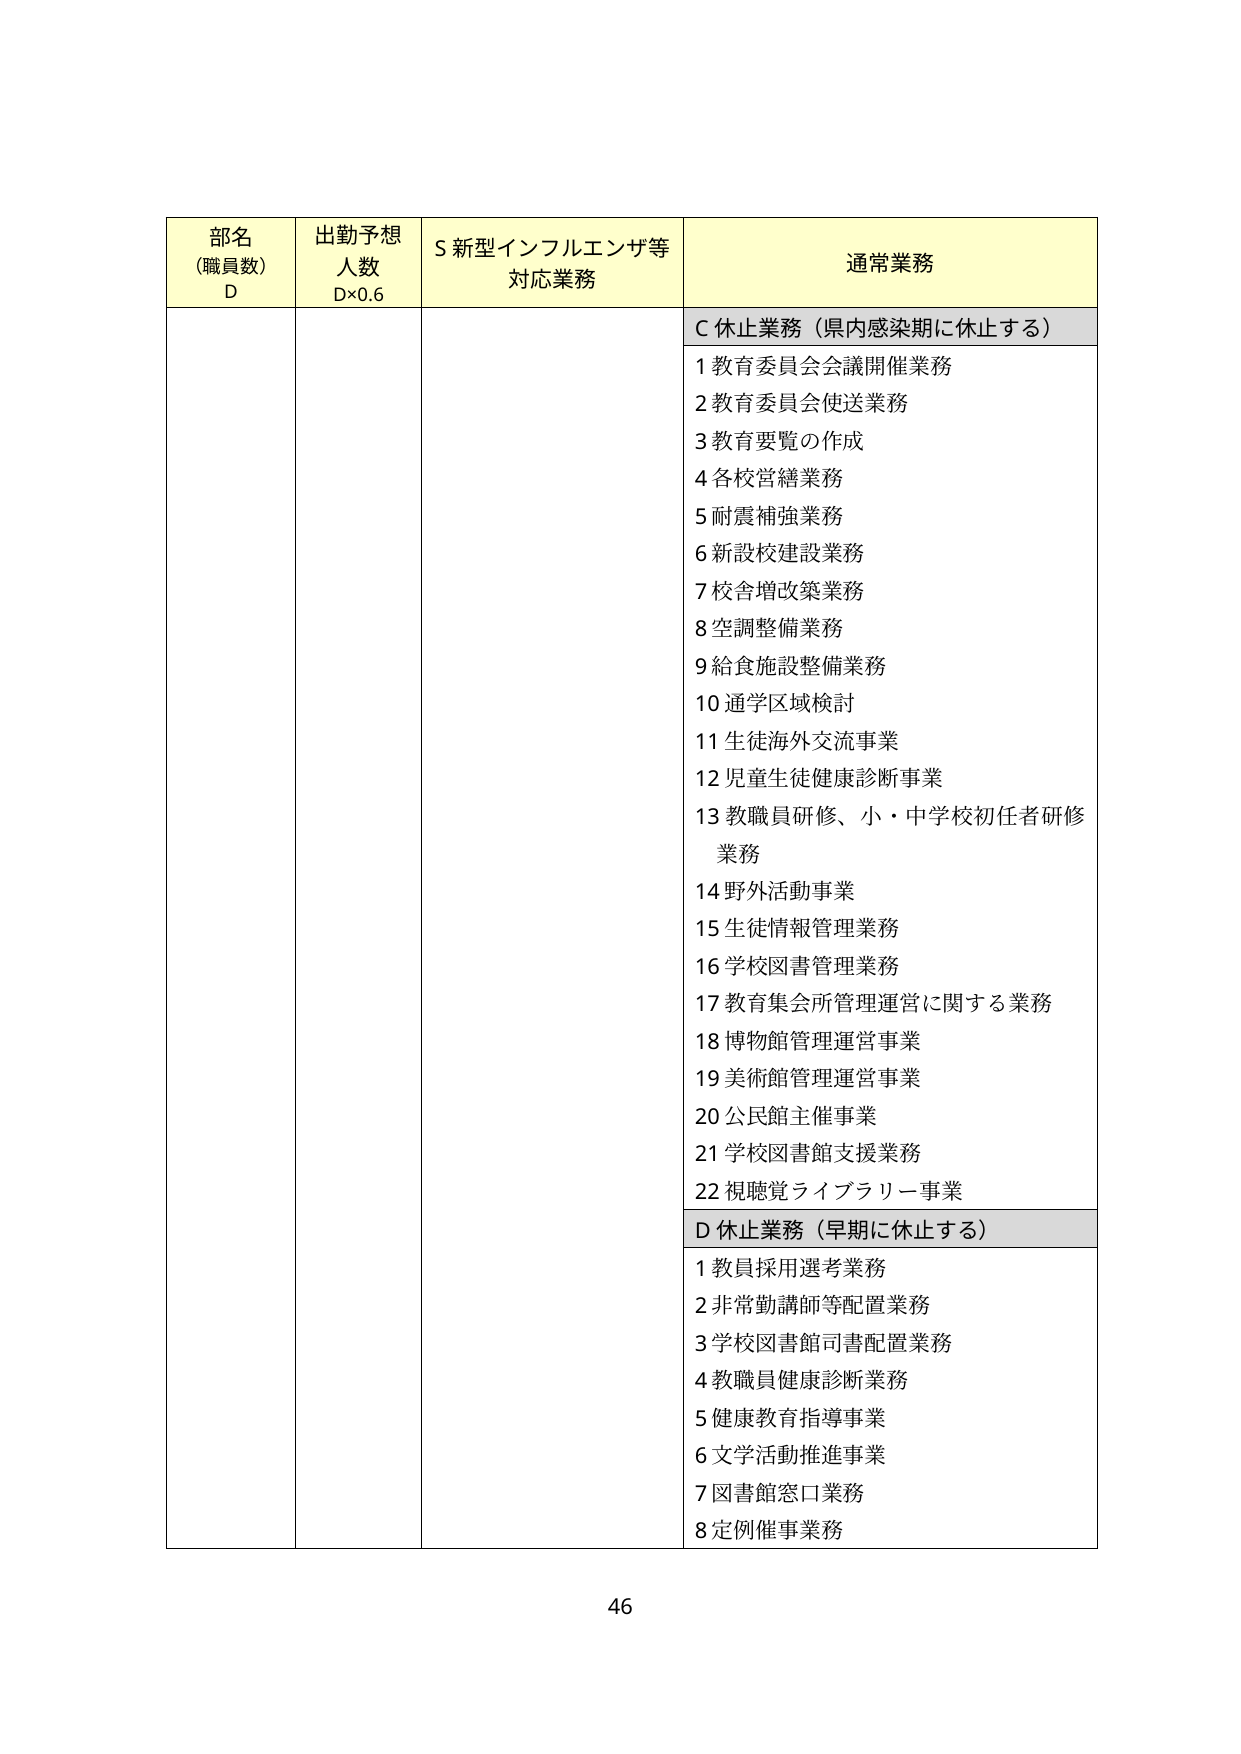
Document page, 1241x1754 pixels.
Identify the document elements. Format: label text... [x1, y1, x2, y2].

table_cell D 休止業務（早期に休止する） [684, 1210, 1097, 1247]
table_cell C 休止業務（県内感染期に休止する） [684, 308, 1097, 345]
table_cell 1教育委員会会議開催業務 2教育委員会使送業務 3教育要覧の作成 4各校営繕業務 5耐震補強業務 6新設校建設業務 7校舎増改築業務 8空調整備業務 9給食施設整備業務 10通学区域検討 11生徒海外交流事業 12児童生徒健康診断事業 13教職員研修、小・中学校初任者研修業務 14野外活動事業 15生徒情報管理業務 16学校図書管理業務 17教育集会所管理運営に関する業務 18博物館管理運営事業 19美術館管理運営事業 20公民館主催事業 21学校図書館支援業務 22視聴覚ライブラリー事業 [684, 346, 1097, 1209]
table_header 出勤予想人数 D×0.6 [296, 218, 421, 307]
table_header 通常業務 [684, 218, 1097, 307]
table_cell 1教員採用選考業務 2非常勤講師等配置業務 3学校図書館司書配置業務 4教職員健康診断業務 5健康教育指導事業 6文学活動推進事業 7図書館窓口業務 8定例催事業務 [684, 1248, 1097, 1548]
table_header S 新型インフルエンザ等対応業務 [422, 218, 683, 307]
table_header 部名 （職員数） D [167, 218, 295, 307]
